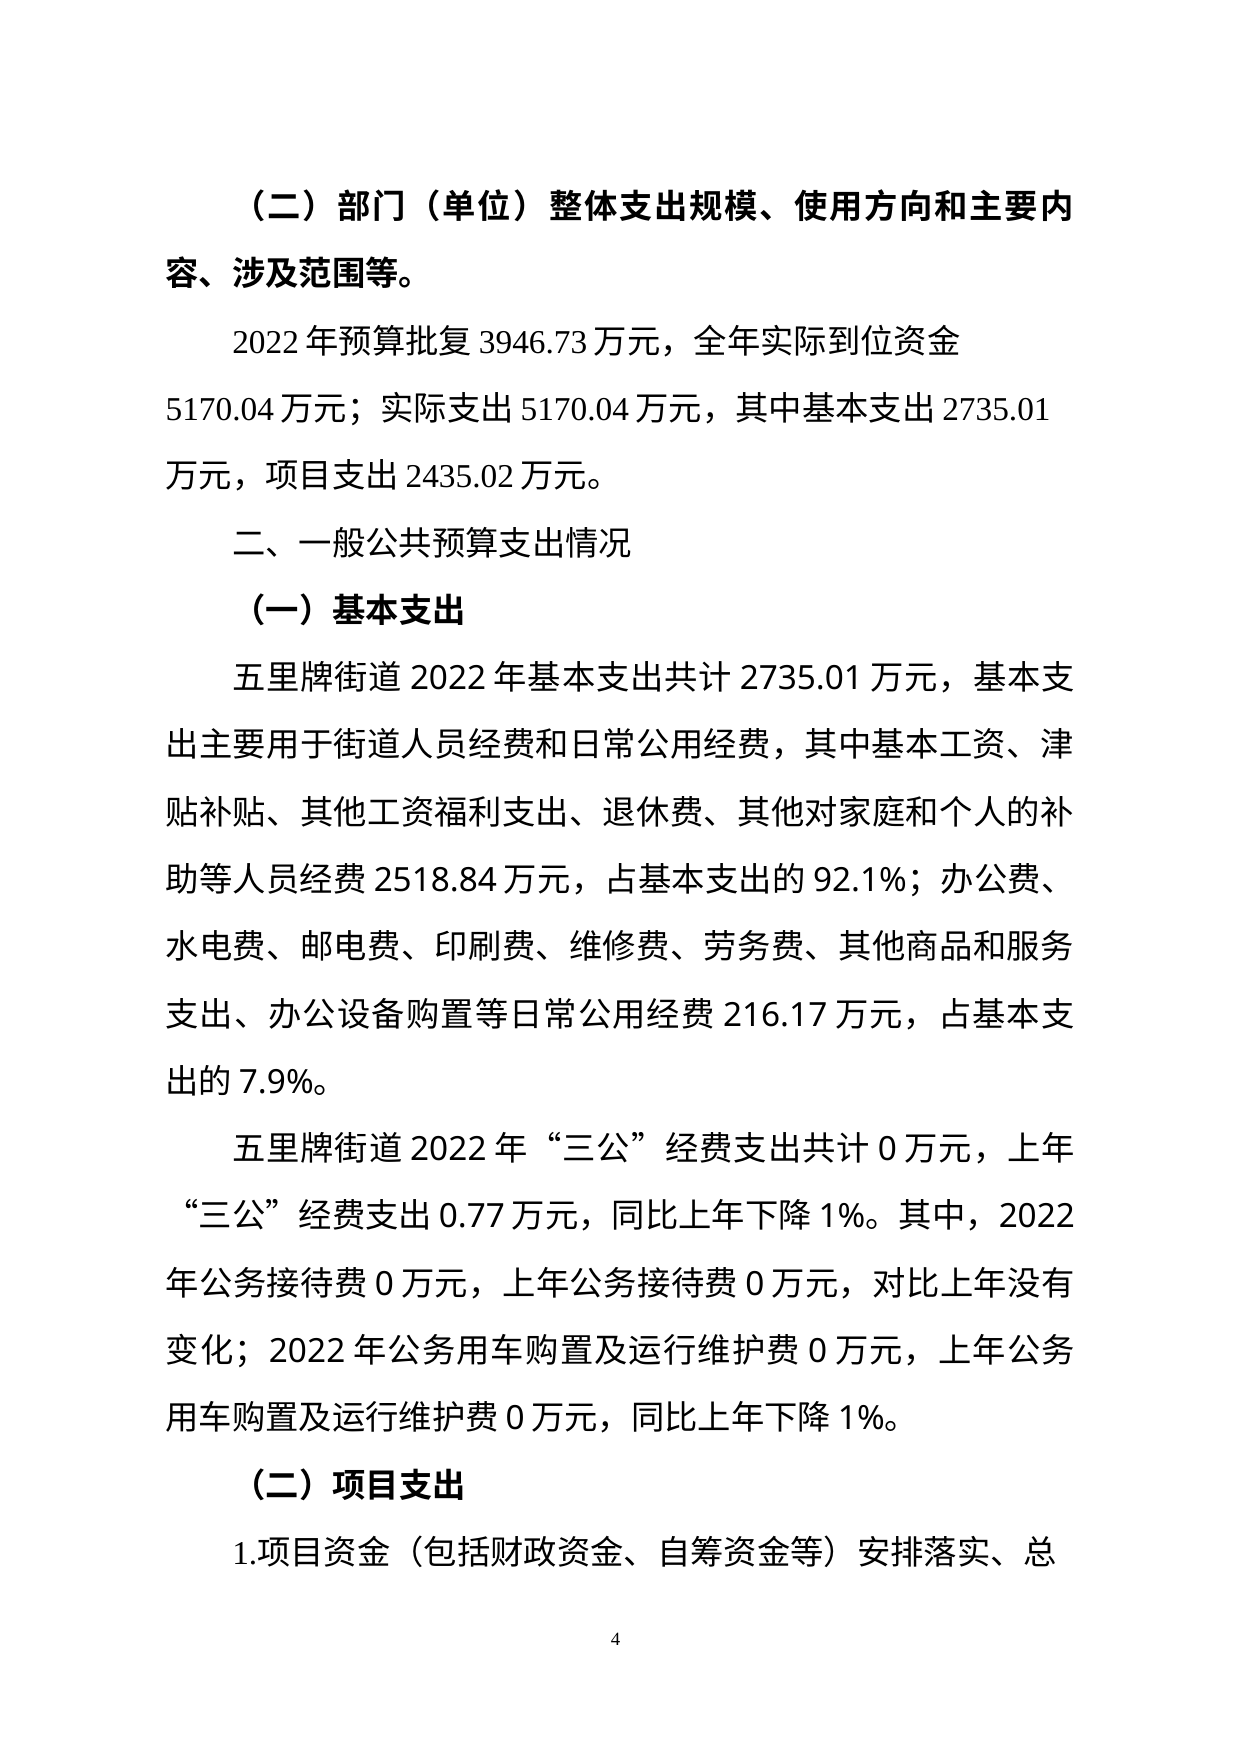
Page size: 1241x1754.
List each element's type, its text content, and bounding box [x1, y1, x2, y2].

text （二）项目支出 [165, 1449, 1075, 1516]
text （二）部门（单位）整体支出规模、使用方向和主要内容、涉及范围等。 [165, 170, 1075, 305]
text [165, 1516, 1075, 1583]
list 二、一般公共预算支出情况 [165, 507, 1075, 574]
text 2022年预算批复3946.73万元，全年实际到位资金5170.04万元；实际支出5170.04万元，其中基本支出2735.01万元，项目支出2435.02万元。 [165, 305, 1075, 507]
text 五里牌街道2022年“三公”经费支出共计0万元，上年“三公”经费支出0.77万元，同比上年下降1%。其中，2022年公务接待费0万元，上年公务接待费0万元，对比上年没有变化；2022年公务用车购置及运行维护费0万元，上年公务用车购置及运行维护费0万元，同比上年下降1%。 [165, 1112, 1075, 1449]
text 五里牌街道2022年基本支出共计2735.01万元，基本支出主要用于街道人员经费和日常公用经费，其中基本工资、津贴补贴、其他工资福利支出、退休费、其他对家庭和个人的补助等人员经费2518.84万元，占基本支出的92.1%；办公费、水电费、邮电费、印刷费、维修费、劳务费、其他商品和服务支出、办公设备购置等日常公用经费216.17万元，占基本支出的7.9%。 [165, 641, 1075, 1112]
text （一）基本支出 [165, 574, 1075, 641]
